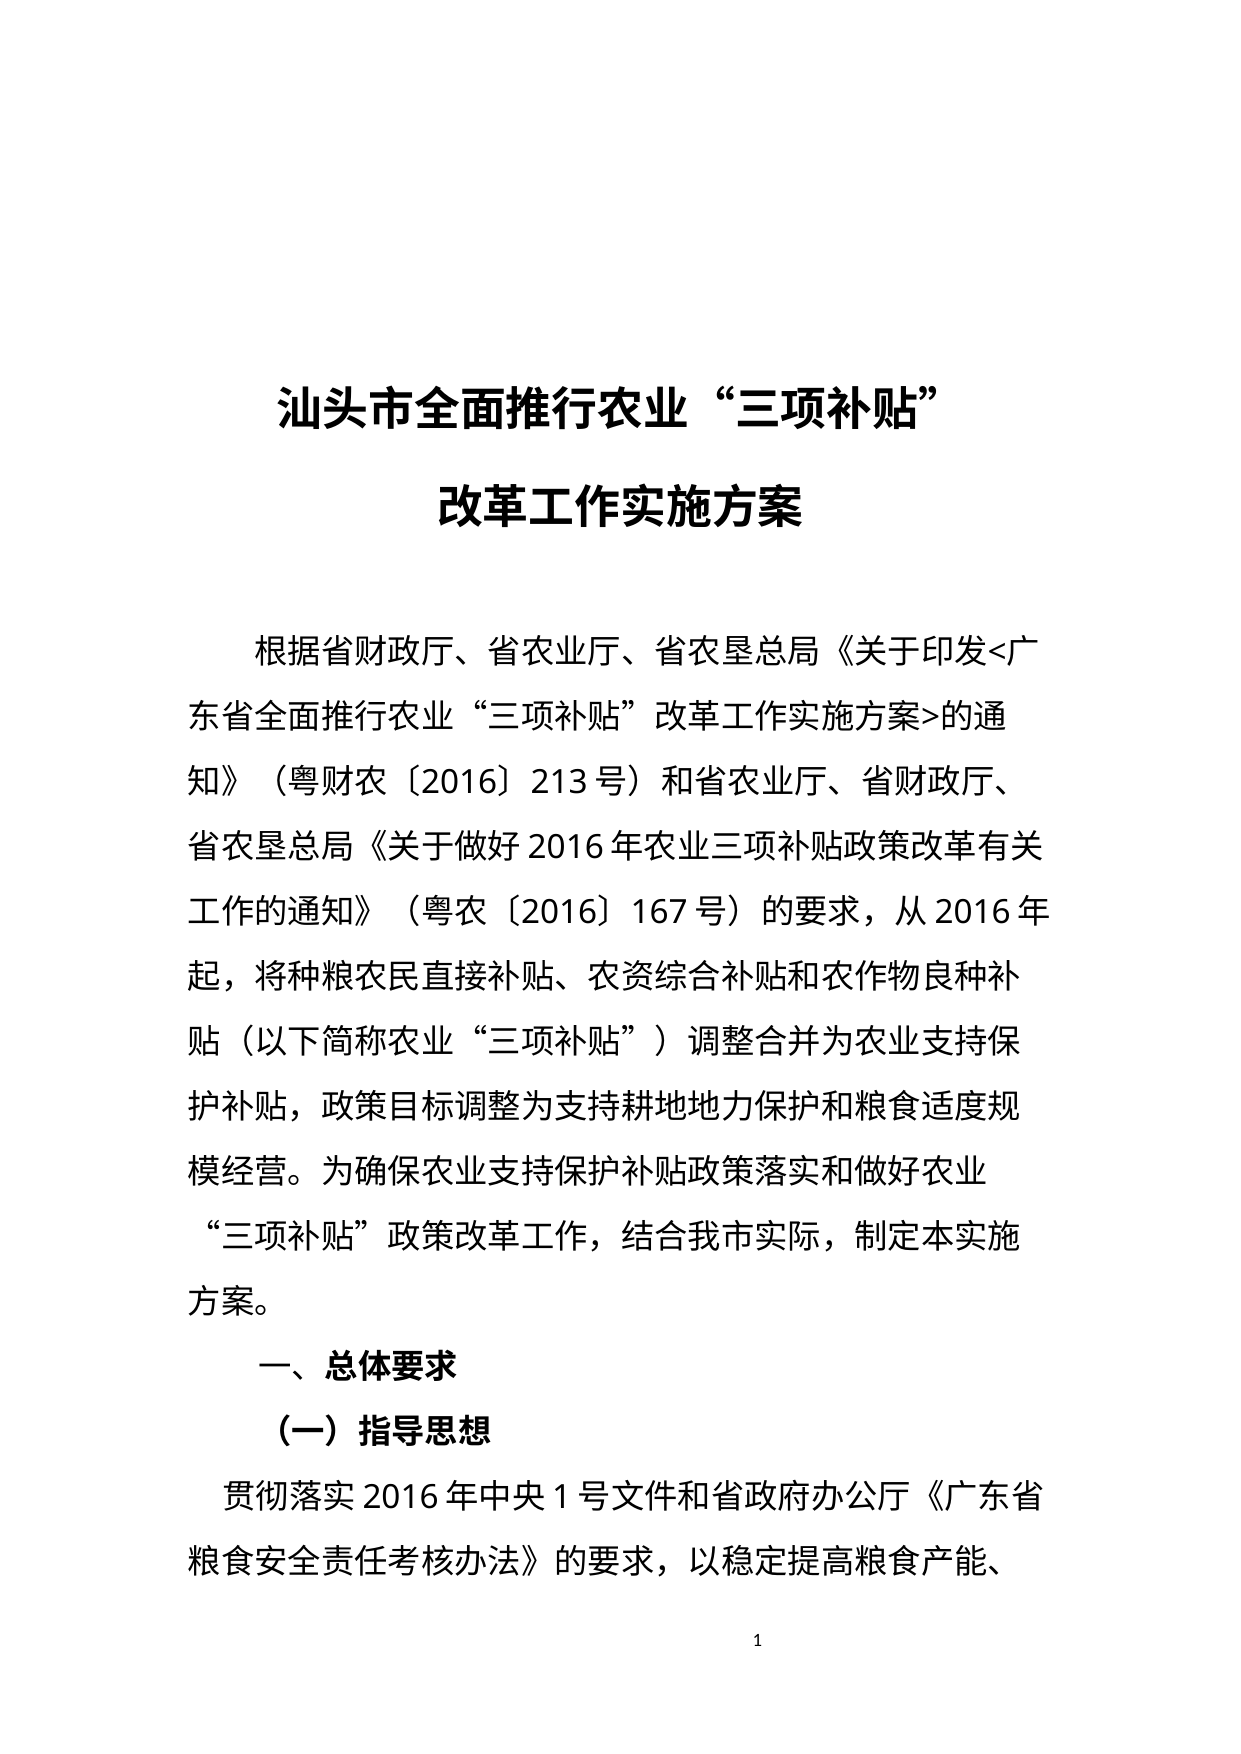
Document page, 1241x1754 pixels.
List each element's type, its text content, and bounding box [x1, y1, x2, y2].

list 根据省财政厅、省农业厅、省农垦总局《关于印发<广东省全面推行农业“三项补贴”改革工作实施方案>的通知》（粤财农〔2016〕213号）和省农业厅、省财政厅、省农垦总局《关于做好2016年农业三项补贴政策改革有关工作的通知》（粤农〔2016〕167号）的要求，从2016年起，将种粮农民直接补贴、农资综合补贴和农作物良种补贴（以下简称农业“三项补贴”）调整合并为农业支持保护补贴，政策目标调整为支持耕地地力保护和粮食适度规模经营。为确保农业支持保护补贴政策落实和做好农业“三项补贴”政策改革工作，结合我市实际，制定本实施方案。 [187, 617, 1053, 1332]
list 指导思想 [187, 1397, 1053, 1462]
text 改革工作实施方案 [187, 454, 1053, 552]
text 汕头市全面推行农业“三项补贴” [187, 357, 1053, 454]
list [187, 1462, 1053, 1592]
list 总体要求 [187, 1332, 1053, 1397]
